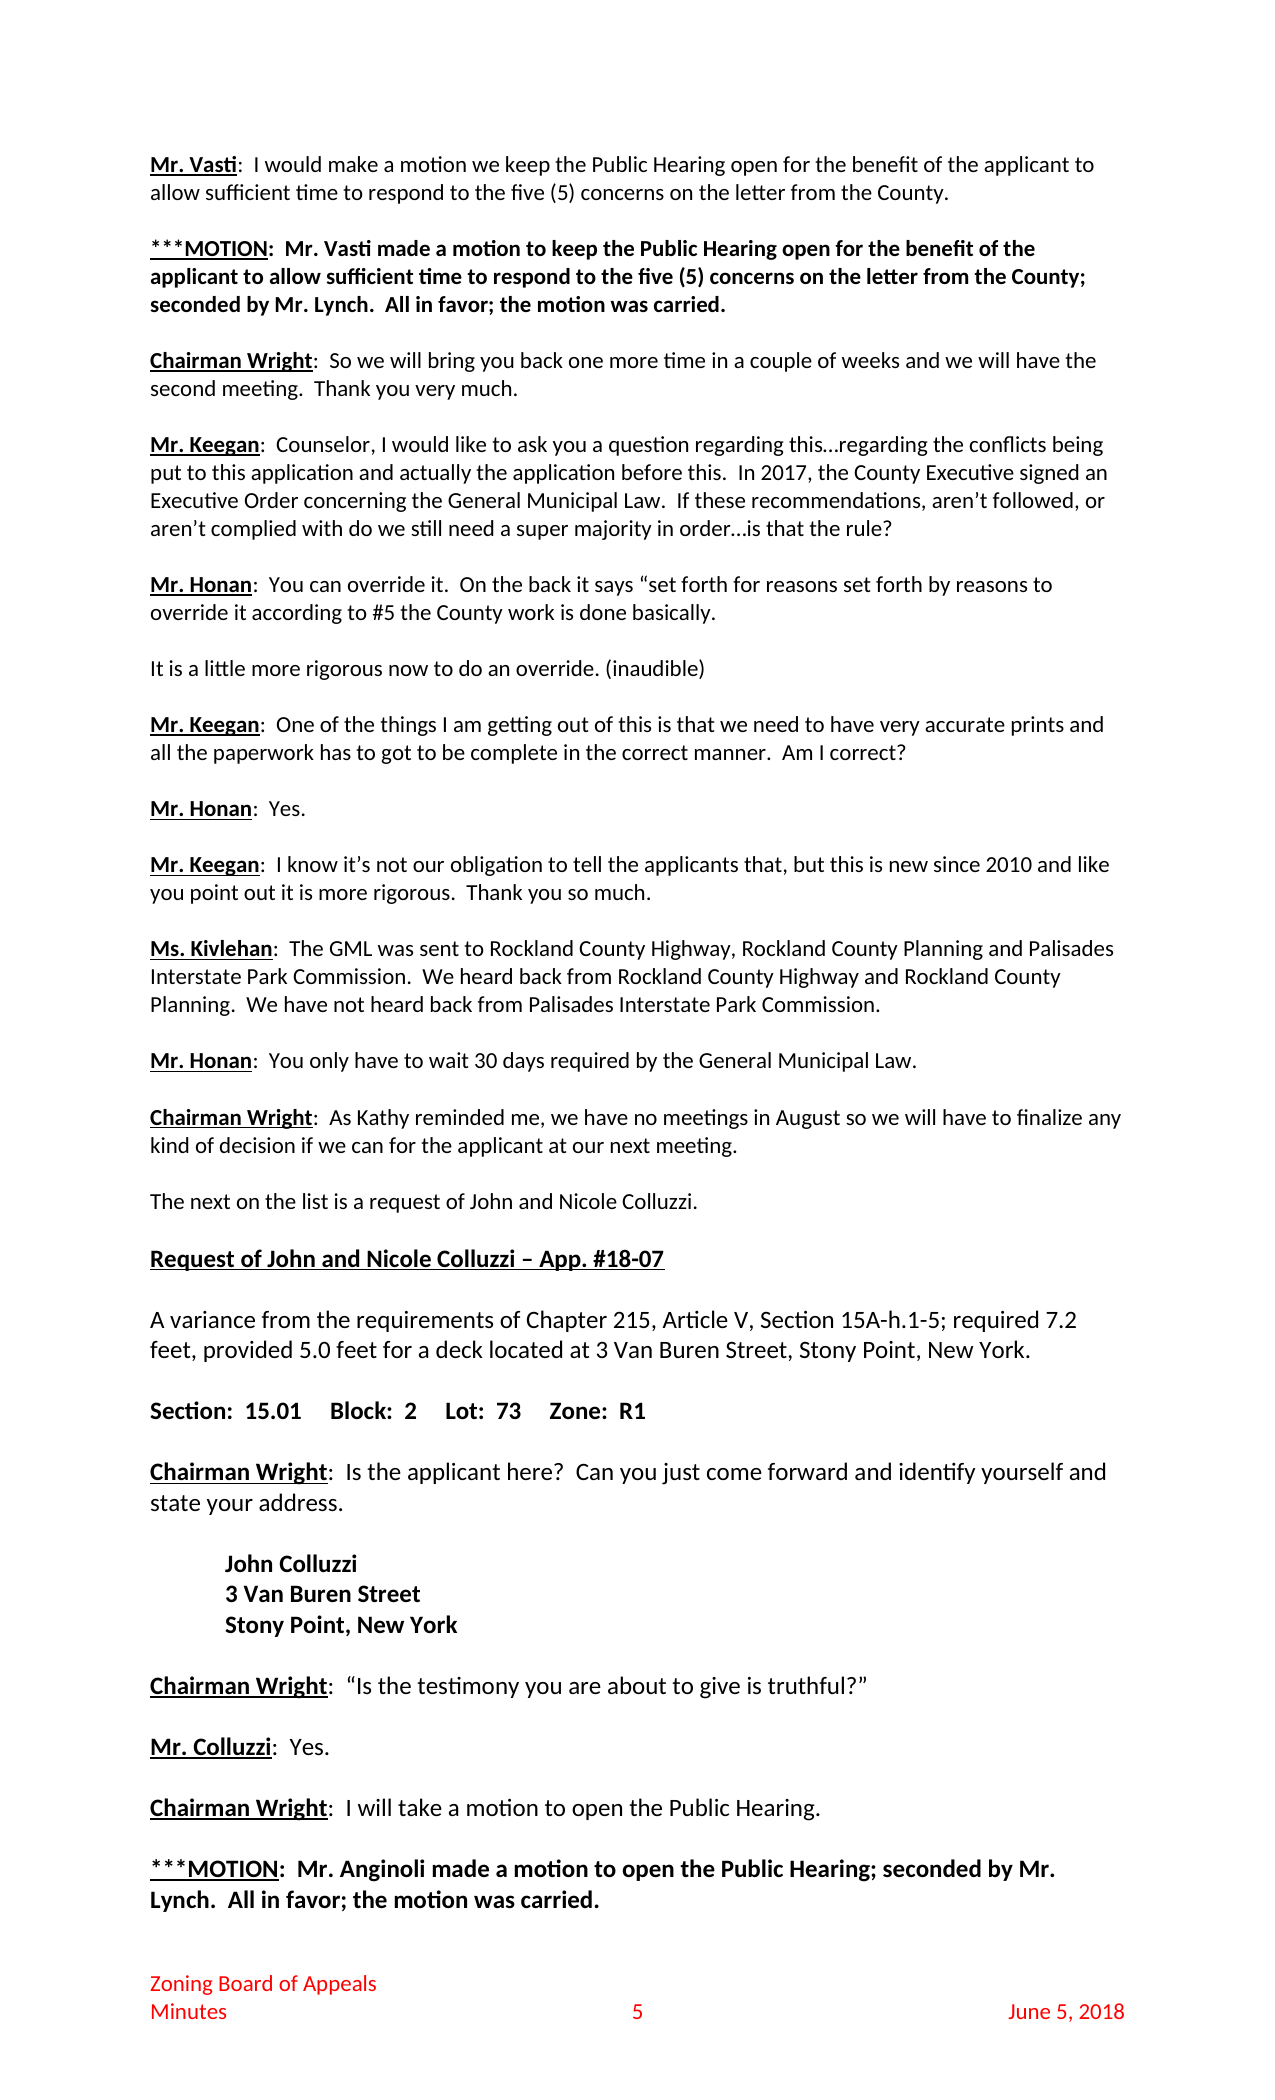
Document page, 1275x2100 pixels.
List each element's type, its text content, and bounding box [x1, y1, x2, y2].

text Chairman Wright: So we will bring you back one more time in a couple of weeks and we will have the second meeting. Thank you very much. [150, 346, 1125, 402]
text ***MOTION: Mr. Anginoli made a motion to open the Public Hearing; seconded by Mr. Lynch. All in favor; the motion was carried. [150, 1853, 1125, 1914]
text A variance from the requirements of Chapter 215, Article V, Section 15A-h.1-5; required 7.2 feet, provided 5.0 feet for a deck located at 3 Van Buren Street, Stony Point, New York. [150, 1304, 1125, 1365]
text Chairman Wright: As Kathy reminded me, we have no meetings in August so we will have to finalize any kind of decision if we can for the applicant at our next meeting. [150, 1103, 1125, 1159]
text Chairman Wright: I will take a motion to open the Public Hearing. [150, 1792, 1125, 1823]
text Stony Point, New York [150, 1609, 1125, 1639]
text Mr. Vasti: I would make a motion we keep the Public Hearing open for the benefit of the applicant to allow sufficient time to respond to the five (5) concerns on the letter from the County. [150, 150, 1125, 206]
text Ms. Kivlehan: The GML was sent to Rockland County Highway, Rockland County Planning and Palisades Interstate Park Commission. We heard back from Rockland County Highway and Rockland County Planning. We have not heard back from Palisades Interstate Park Commission. [150, 934, 1125, 1019]
text Chairman Wright: “Is the testimony you are about to give is truthful?” [150, 1670, 1125, 1701]
text ***MOTION: Mr. Vasti made a motion to keep the Public Hearing open for the benefit of the applicant to allow sufficient time to respond to the five (5) concerns on the letter from the County; seconded by Mr. Lynch. All in favor; the motion was carried. [150, 234, 1125, 318]
text Mr. Keegan: I know it’s not our obligation to tell the applicants that, but this is new since 2010 and like you point out it is more rigorous. Thank you so much. [150, 851, 1125, 907]
text Mr. Keegan: Counselor, I would like to ask you a question regarding this…regarding the conflicts being put to this application and actually the application before this. In 2017, the County Executive signed an Executive Order concerning the General Municipal Law. If these recommendations, aren’t followed, or aren’t complied with do we still need a super majority in order…is that the rule? [150, 430, 1125, 542]
text Section: 15.01 Block: 2 Lot: 73 Zone: R1 [150, 1395, 1125, 1426]
text Chairman Wright: Is the applicant here? Can you just come forward and identify yourself and state your address. [150, 1456, 1125, 1517]
text 3 Van Buren Street [150, 1578, 1125, 1609]
text Request of John and Nicole Colluzzi – App. #18-07 [150, 1243, 1125, 1273]
text John Colluzzi [150, 1548, 1125, 1578]
text Mr. Honan: You can override it. On the back it says “set forth for reasons set forth by reasons to override it according to #5 the County work is done basically. [150, 570, 1125, 626]
text Mr. Keegan: One of the things I am getting out of this is that we need to have very accurate prints and all the paperwork has to got to be complete in the correct manner. Am I correct? [150, 710, 1125, 766]
text It is a little more rigorous now to do an override. (inaudible) [150, 654, 1125, 682]
text Mr. Colluzzi: Yes. [150, 1731, 1125, 1762]
text The next on the list is a request of John and Nicole Colluzzi. [150, 1187, 1125, 1215]
text Mr. Honan: You only have to wait 30 days required by the General Municipal Law. [150, 1047, 1125, 1075]
text Mr. Honan: Yes. [150, 794, 1125, 822]
